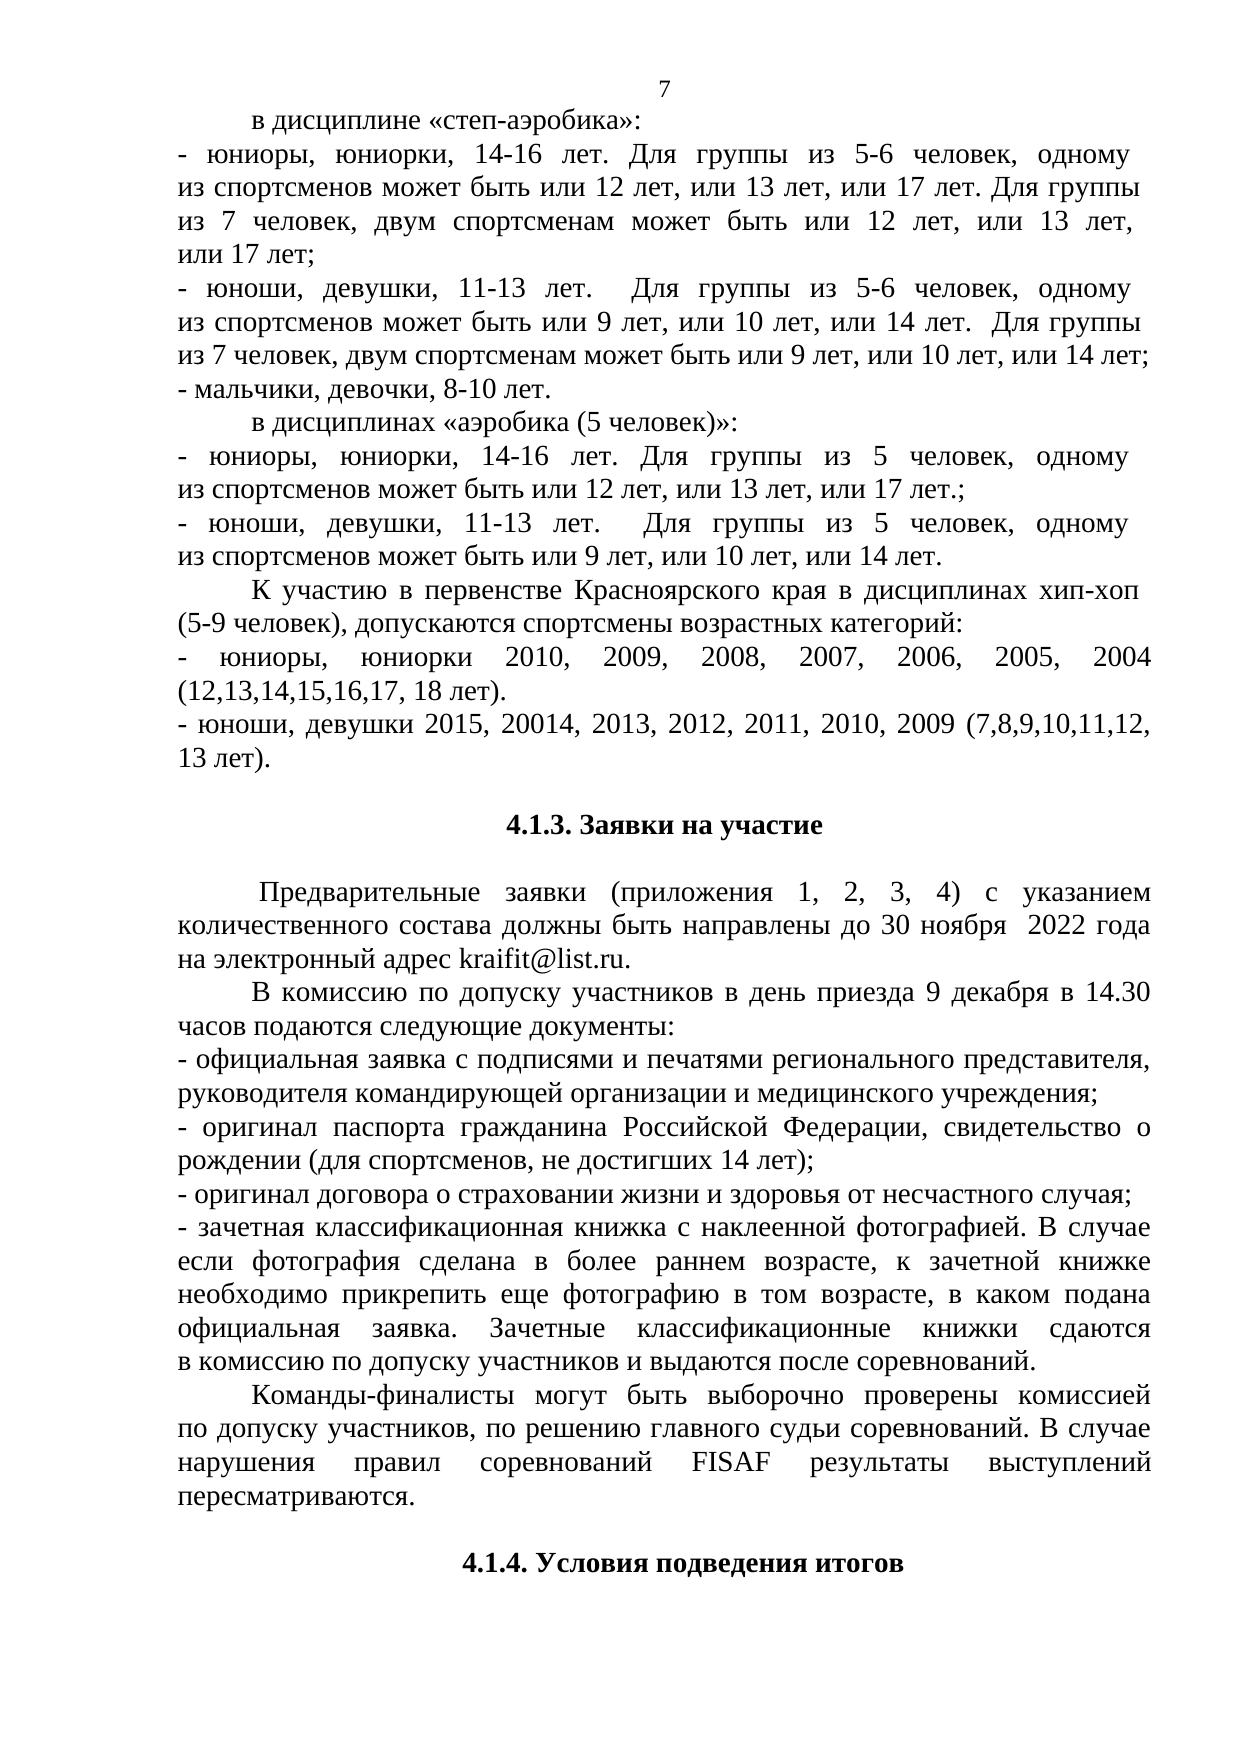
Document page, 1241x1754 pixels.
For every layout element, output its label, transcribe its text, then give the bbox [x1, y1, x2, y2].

text - официальная заявка с подписями и печатями регионального представителя, руководителя командирующей организации и медицинского учреждения; [177, 1042, 1152, 1109]
text Команды-финалисты могут быть выборочно проверены комиссией по допуску участников, по решению главного судьи соревнований. В случае нарушения правил соревнований FISAF результаты выступлений пересматриваются. [177, 1377, 1152, 1511]
text - оригинал договора о страховании жизни и здоровья от несчастного случая; [177, 1176, 1152, 1209]
text - юниоры, юниорки 2010, 2009, 2008, 2007, 2006, 2005, 2004 (12,13,14,15,16,17, 18 лет). [177, 639, 1152, 706]
text - юноши, девушки, 11-13 лет. Для группы из 5-6 человек, одному из спортсменов может быть или 9 лет, или 10 лет, или 14 лет. Для группы из 7 человек, двум спортсменам может быть или 9 лет, или 10 лет, или 14 лет; [177, 270, 1152, 371]
text - юниоры, юниорки, 14-16 лет. Для группы из 5 человек, одному из спортсменов может быть или 12 лет, или 13 лет, или 17 лет.; [177, 438, 1152, 505]
text 4.1.4. Условия подведения итогов [215, 1545, 1152, 1578]
text К участию в первенстве Красноярского края в дисциплинах хип-хоп (5-9 человек), допускаются спортсмены возрастных категорий: [177, 572, 1152, 639]
text - юниоры, юниорки, 14-16 лет. Для группы из 5-6 человек, одному из спортсменов может быть или 12 лет, или 13 лет, или 17 лет. Для группы из 7 человек, двум спортсменам может быть или 12 лет, или 13 лет, или 17 лет; [177, 136, 1152, 270]
text - мальчики, девочки, 8-10 лет. [177, 371, 1152, 404]
text - зачетная классификационная книжка с наклеенной фотографией. В случае если фотография сделана в более раннем возрасте, к зачетной книжке необходимо прикрепить еще фотографию в том возрасте, в каком подана официальная заявка. Зачетные классификационные книжки сдаются в комиссию по допуску участников и выдаются после соревнований. [177, 1209, 1152, 1377]
text В комиссию по допуску участников в день приезда 9 декабря в 14.30 часов подаются следующие документы: [177, 974, 1152, 1042]
text - юноши, девушки, 11-13 лет. Для группы из 5 человек, одному из спортсменов может быть или 9 лет, или 10 лет, или 14 лет. [177, 505, 1152, 572]
text 4.1.3. Заявки на участие [177, 807, 1152, 840]
text в дисциплине «степ-аэробика»: [177, 102, 1152, 136]
text в дисциплинах «аэробика (5 человек)»: [177, 404, 1152, 438]
text - юноши, девушки 2015, 20014, 2013, 2012, 2011, 2010, 2009 (7,8,9,10,11,12, 13 лет). [177, 706, 1152, 773]
text - оригинал паспорта гражданина Российской Федерации, свидетельство о рождении (для спортсменов, не достигших 14 лет); [177, 1109, 1152, 1176]
text Предварительные заявки (приложения 1, 2, 3, 4) с указанием количественного состава должны быть направлены до 30 ноября 2022 года на электронный адрес kraifit@list.rukraifit@mail.ru. [177, 874, 1152, 974]
